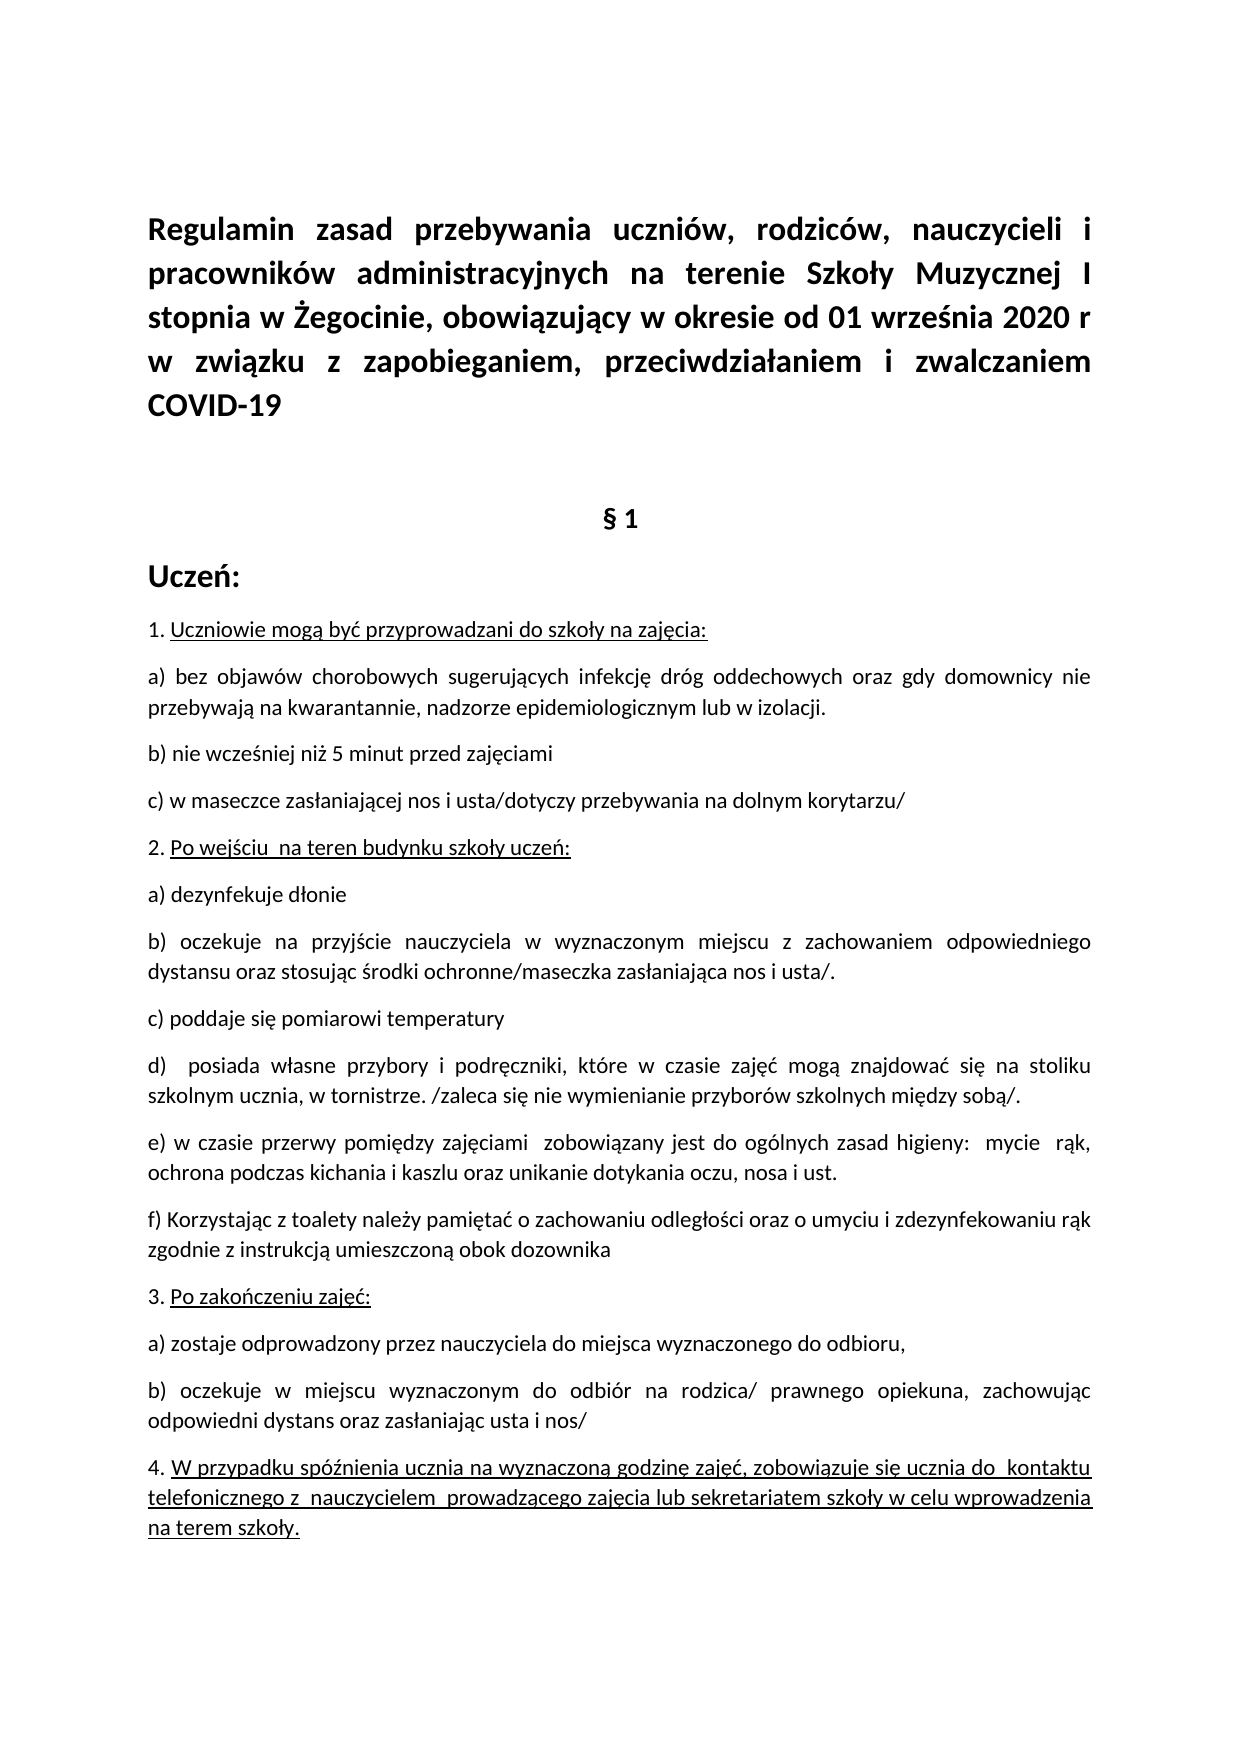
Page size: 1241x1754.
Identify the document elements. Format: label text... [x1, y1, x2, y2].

text c) poddaje się pomiarowi temperatury [148, 1004, 1093, 1032]
text e) w czasie przerwy pomiędzy zajęciami zobowiązany jest do ogólnych zasad higieny: mycie rąk, ochrona podczas kichania i kaszlu oraz unikanie dotykania oczu, nosa i ust. [148, 1128, 1093, 1186]
text § 1 [148, 500, 1093, 535]
text Uczeń: [148, 555, 1093, 596]
text 2. Po wejściu na teren budynku szkoły uczeń: [148, 833, 1093, 861]
text 4. W przypadku spóźnienia ucznia na wyznaczoną godzinę zajęć, zobowiązuje się ucznia do kontaktu telefonicznego z nauczycielem prowadzącego zajęcia lub sekretariatem szkoły w celu wprowadzenia na terem szkoły. [148, 1509, 1093, 1541]
text f) Korzystając z toalety należy pamiętać o zachowaniu odległości oraz o umyciu i zdezynfekowaniu rąk zgodnie z instrukcją umieszczoną obok dozownika [148, 1205, 1093, 1263]
text 3. Po zakończeniu zajęć: [148, 1282, 1093, 1310]
text b) nie wcześniej niż 5 minut przed zajęciami [148, 739, 1093, 767]
text Regulamin zasad przebywania uczniów, rodziców, nauczycieli i pracowników administracyjnych na terenie Szkoły Muzycznej I stopnia w Żegocinie, obowiązujący w okresie od 01 września 2020 r w związku z zapobieganiem, przeciwdziałaniem i zwalczaniem COVID-19 [148, 208, 1093, 425]
text b) oczekuje na przyjście nauczyciela w wyznaczonym miejscu z zachowaniem odpowiedniego dystansu oraz stosując środki ochronne/maseczka zasłaniająca nos i usta/. [148, 927, 1093, 985]
text a) dezynfekuje dłonie [148, 880, 1093, 908]
text 4. W przypadku spóźnienia ucznia na wyznaczoną godzinę zajęć, zobowiązuje się ucznia do kontaktu telefonicznego z nauczycielem prowadzącego zajęcia lub sekretariatem szkoły w celu wprowadzenia na terem szkoły. [148, 1453, 1093, 1507]
text a) zostaje odprowadzony przez nauczyciela do miejsca wyznaczonego do odbioru, [148, 1329, 1093, 1357]
text 1. Uczniowie mogą być przyprowadzani do szkoły na zajęcia: [148, 616, 1093, 643]
text c) w maseczce zasłaniającej nos i usta/dotyczy przebywania na dolnym korytarzu/ [148, 786, 1093, 814]
text b) oczekuje w miejscu wyznaczonym do odbiór na rodzica/ prawnego opiekuna, zachowując odpowiedni dystans oraz zasłaniając usta i nos/ [148, 1376, 1093, 1434]
text a) bez objawów chorobowych sugerujących infekcję dróg oddechowych oraz gdy domownicy nie przebywają na kwarantannie, nadzorze epidemiologicznym lub w izolacji. [148, 662, 1093, 721]
text d) posiada własne przybory i podręczniki, które w czasie zajęć mogą znajdować się na stoliku szkolnym ucznia, w tornistrze. /zaleca się nie wymienianie przyborów szkolnych między sobą/. [148, 1051, 1093, 1109]
